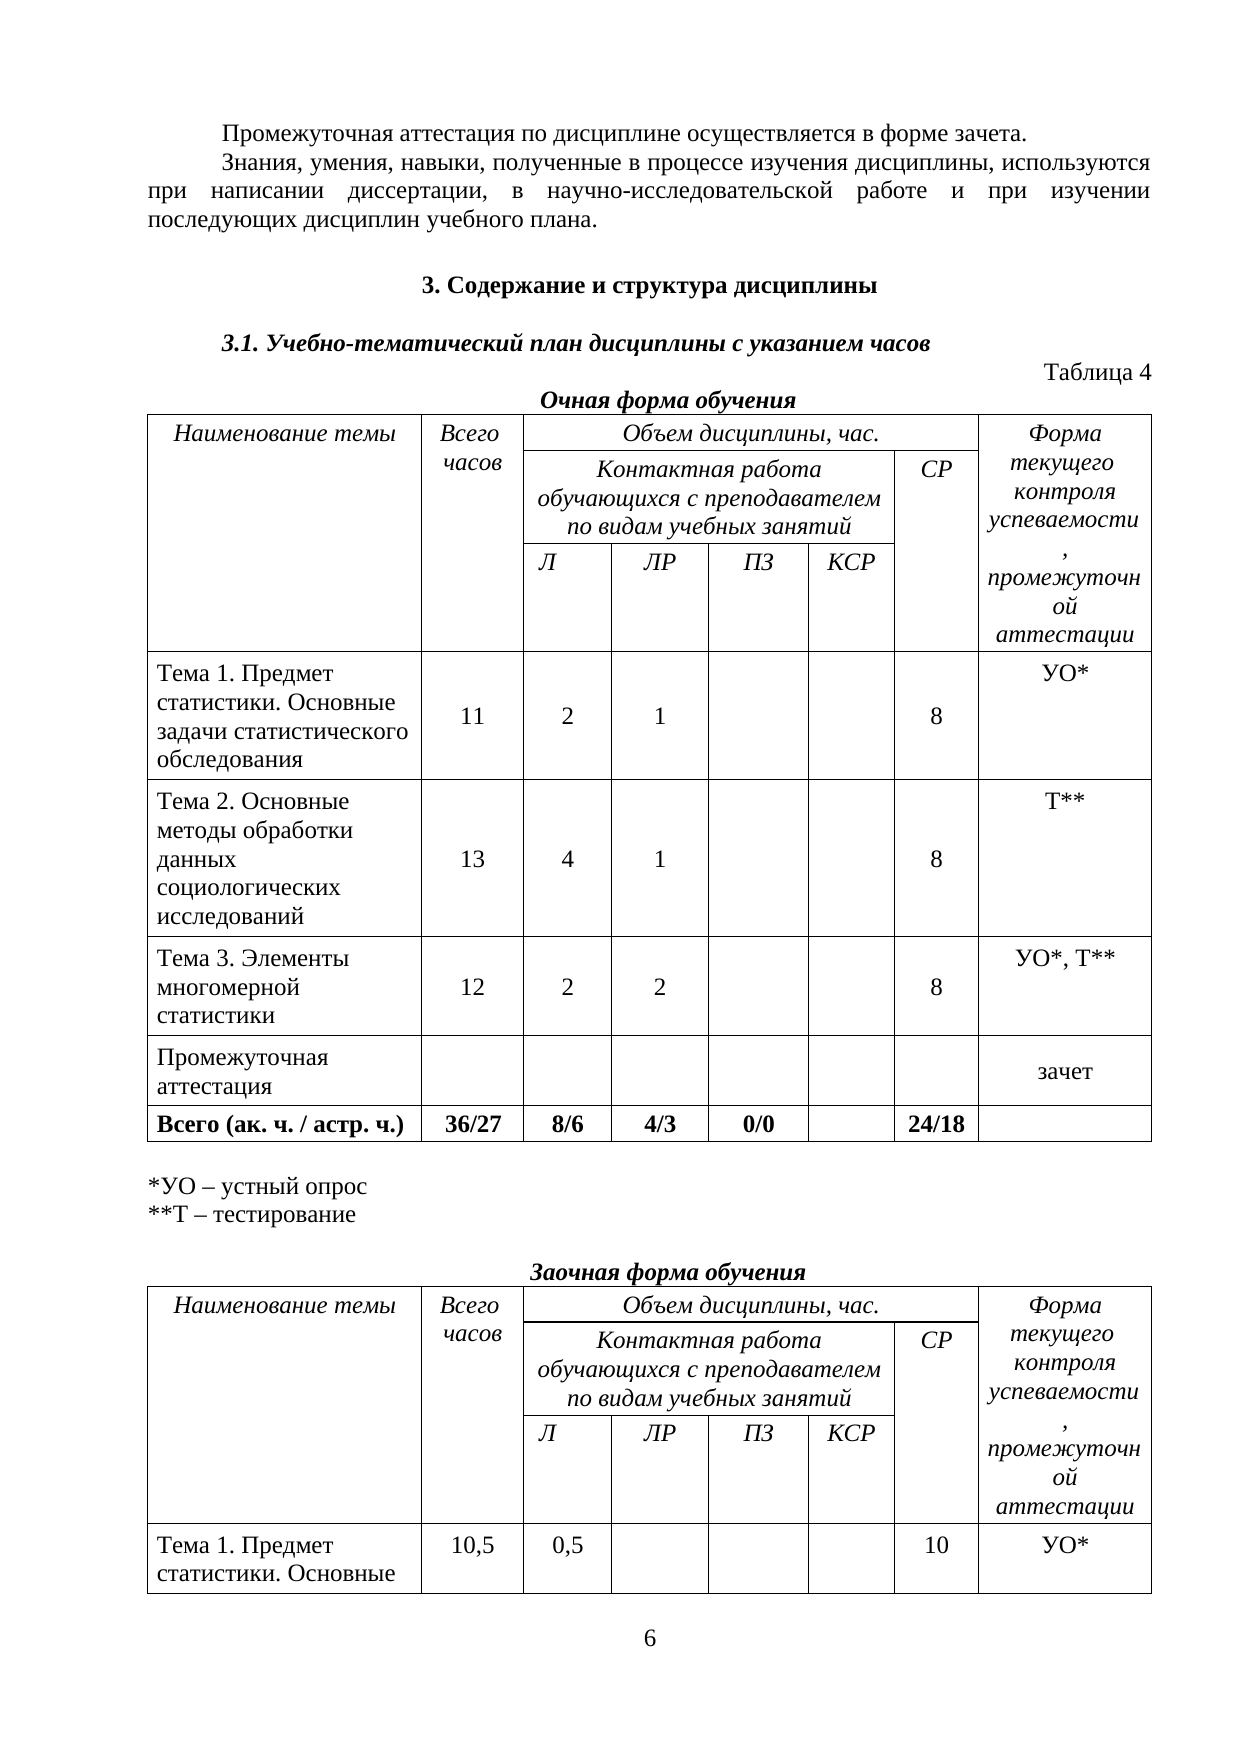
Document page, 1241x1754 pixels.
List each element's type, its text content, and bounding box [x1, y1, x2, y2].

text 3.1. Учебно-тематический план дисциплины с указанием часов [148, 328, 1152, 357]
table_header Наименование темы [148, 1287, 421, 1523]
table_cell [612, 1524, 708, 1593]
table_cell [709, 937, 808, 1035]
table_cell 2 [612, 937, 708, 1035]
table_header Форма текущего контроля успеваемости, промежуточной аттестации [979, 415, 1151, 651]
table_cell Тема 3. Элементы многомерной статистики [148, 937, 421, 1035]
table_cell [709, 1036, 808, 1105]
table_cell 10 [895, 1524, 978, 1593]
table_cell 8 [895, 937, 978, 1035]
table_cell 1 [612, 780, 708, 936]
table_cell 24/18 [895, 1106, 978, 1141]
table_cell [709, 652, 808, 779]
table_cell ЛР [612, 1416, 708, 1523]
text Очная форма обучения [185, 386, 1152, 414]
table_cell [809, 652, 894, 779]
table_cell 0,5 [524, 1524, 611, 1593]
table_cell КСР [809, 544, 894, 651]
table_header Наименование темы [148, 415, 421, 651]
table_cell [809, 780, 894, 936]
table_header Форма текущего контроля успеваемости, промежуточной аттестации [979, 1287, 1151, 1523]
text Заочная форма обучения [185, 1257, 1152, 1286]
table_cell [809, 1106, 894, 1141]
table_cell 10,5 [422, 1524, 523, 1593]
table_cell Контактная работа обучающихся с преподавателем по видам учебных занятий [524, 1323, 894, 1414]
subtitle 3. Содержание и структура дисциплины [148, 271, 1152, 299]
table_cell Контактная работа обучающихся с преподавателем по видам учебных занятий [524, 451, 894, 543]
table_cell ПЗ [709, 544, 808, 651]
table_header Объем дисциплины, час. [524, 415, 978, 450]
table_cell [895, 1036, 978, 1105]
table_cell УО*, Т** [979, 937, 1151, 1035]
table_cell 2 [524, 937, 611, 1035]
table_cell 36/27 [422, 1106, 523, 1141]
table_cell УО* [979, 1524, 1151, 1593]
table_cell ЛР [612, 544, 708, 651]
table_cell [422, 1036, 523, 1105]
text Промежуточная аттестация по дисциплине осуществляется в форме зачета. [148, 118, 1152, 147]
table_cell 8 [895, 780, 978, 936]
table_cell Тема 1. Предмет статистики. Основные задачи статистического обследования [148, 652, 421, 779]
table_cell [809, 937, 894, 1035]
table_cell 0/0 [709, 1106, 808, 1141]
table_cell 4 [524, 780, 611, 936]
table_cell Промежуточная аттестация [148, 1036, 421, 1105]
table_cell [612, 1036, 708, 1105]
table_cell [809, 1036, 894, 1105]
table_cell КСР [809, 1416, 894, 1523]
table_cell Л [524, 1416, 611, 1523]
text Таблица 4 [185, 357, 1152, 386]
table_cell 13 [422, 780, 523, 936]
table_header Объем дисциплины, час. [524, 1287, 978, 1321]
table_cell [979, 1106, 1151, 1141]
table_cell ПЗ [709, 1416, 808, 1523]
table_cell [809, 1524, 894, 1593]
table_cell Всего (ак. ч. / астр. ч.) [148, 1106, 421, 1141]
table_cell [148, 1524, 421, 1593]
table_cell 2 [524, 652, 611, 779]
table_header Всего часов [422, 1287, 523, 1523]
table_cell [709, 1524, 808, 1593]
table_cell Т** [979, 780, 1151, 936]
table_cell Л [524, 544, 611, 651]
table_cell СР [895, 1323, 978, 1523]
table_cell Тема 2. Основные методы обработки данных социологических исследований [148, 780, 421, 936]
text **Т – тестирование [148, 1199, 1152, 1228]
text Знания, умения, навыки, полученные в процессе изучения дисциплины, используются при написании диссертации, в научно-исследовательской работе и при изучении последующих дисциплин учебного плана. [148, 147, 1152, 233]
table_cell 12 [422, 937, 523, 1035]
table_cell 1 [612, 652, 708, 779]
table_cell зачет [979, 1036, 1151, 1105]
table_header Всего часов [422, 415, 523, 651]
text *УО – устный опрос [148, 1171, 1152, 1199]
table_cell УО* [979, 652, 1151, 779]
table_cell СР [895, 451, 978, 651]
table_cell [709, 780, 808, 936]
table_cell 11 [422, 652, 523, 779]
table_cell 8 [895, 652, 978, 779]
table_cell [524, 1036, 611, 1105]
table_cell 4/3 [612, 1106, 708, 1141]
table_cell 8/6 [524, 1106, 611, 1141]
